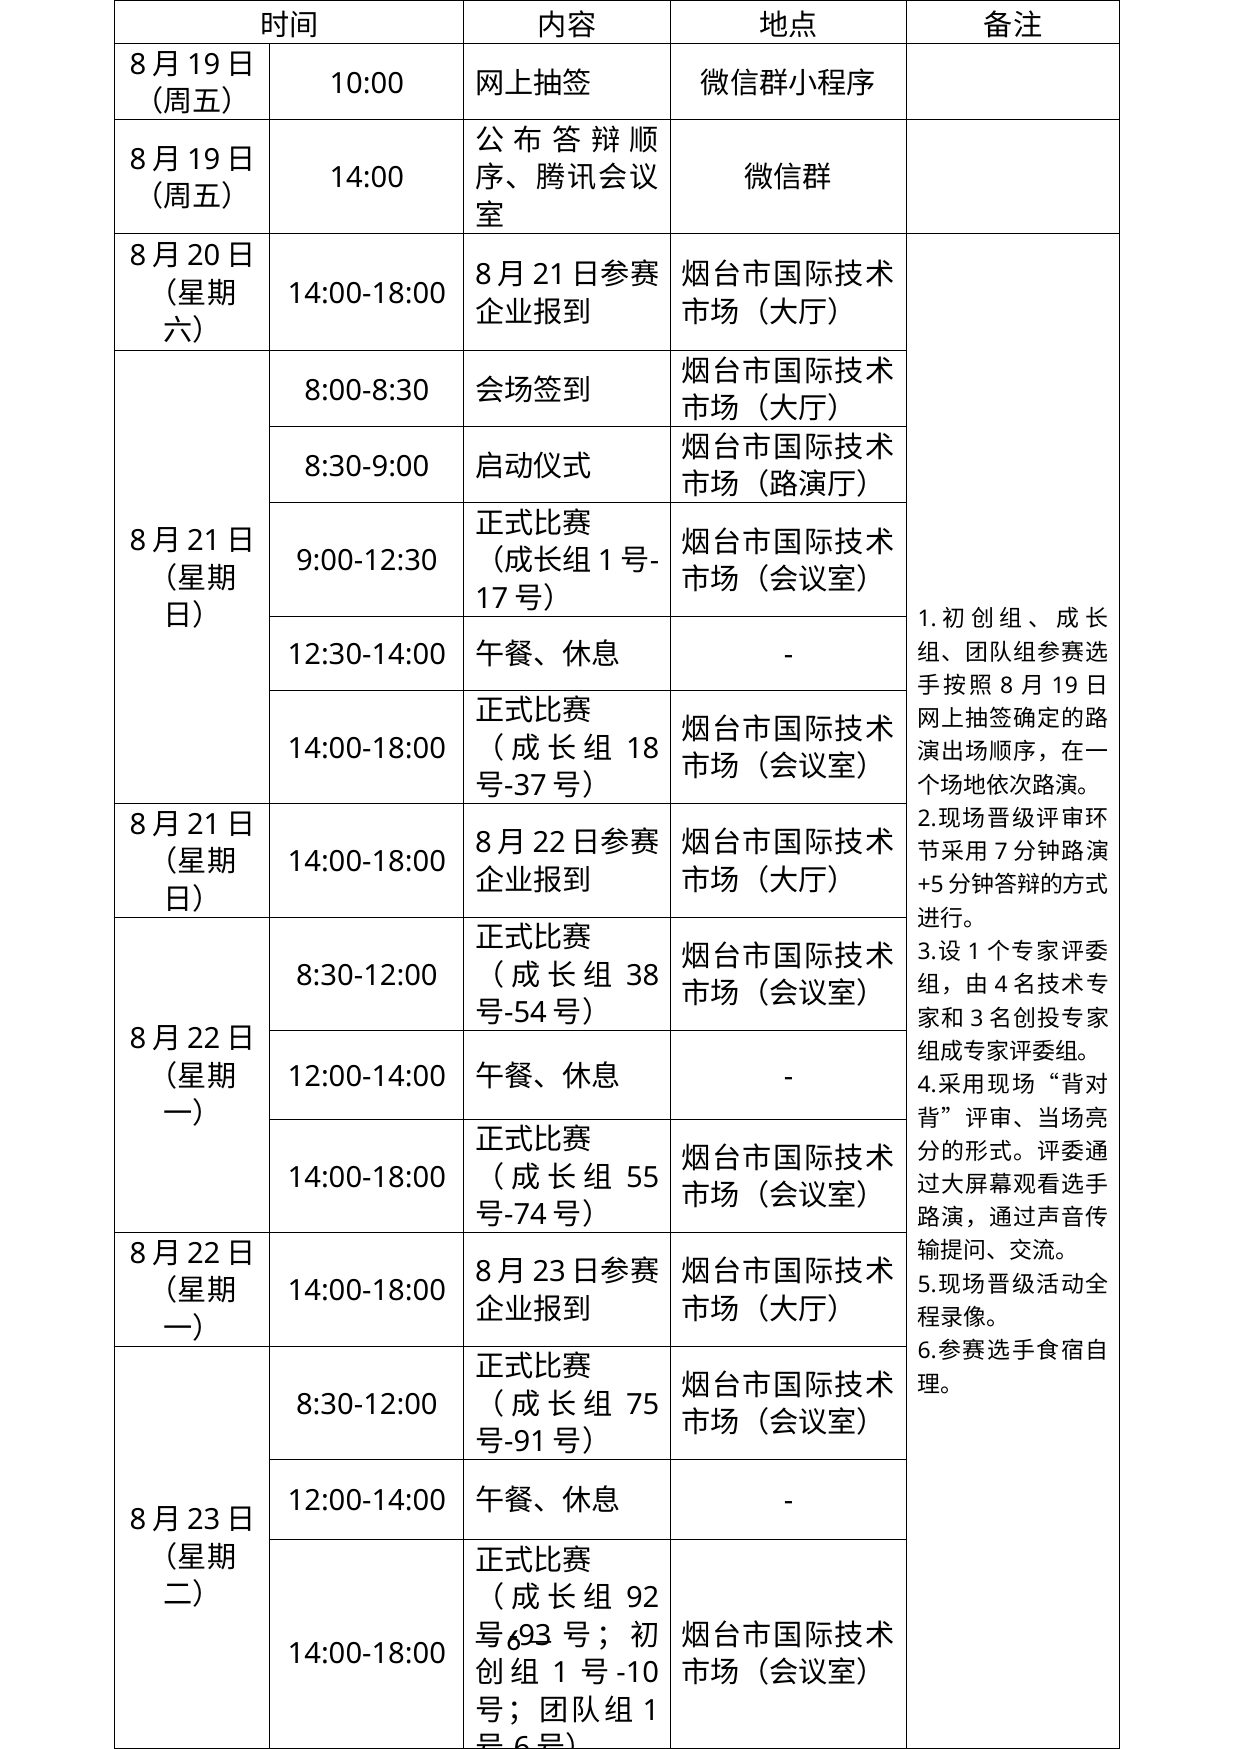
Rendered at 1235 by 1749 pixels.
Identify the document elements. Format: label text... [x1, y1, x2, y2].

table_cell 8月23日参赛企业报到 [464, 1233, 670, 1346]
table_cell 正式比赛 （成长组18号-37号） [464, 691, 670, 803]
table_cell 烟台市国际技术市场（会议室） [671, 1540, 906, 1748]
table_cell 8月22日 （星期一） [115, 1233, 269, 1346]
table_cell 8月20日 （星期六） [115, 234, 269, 350]
table_cell 午餐、休息 [464, 1460, 670, 1539]
table_cell 正式比赛 （成长组75号-91号） [464, 1347, 670, 1459]
table_cell 14:00-18:00 [270, 234, 463, 350]
table_cell 8:30-12:00 [270, 1347, 463, 1459]
table_cell 8月23日 （星期二） [115, 1347, 269, 1748]
table_header 备注 [907, 1, 1119, 43]
table_cell 正式比赛 （成长组1号-17号） [464, 503, 670, 616]
table_cell 烟台市国际技术市场（会议室） [671, 918, 906, 1030]
table_cell 烟台市国际技术市场（会议室） [671, 1120, 906, 1232]
table_cell 12:30-14:00 [270, 617, 463, 689]
table_cell 启动仪式 [464, 427, 670, 502]
table_cell [907, 120, 1119, 233]
table_cell 14:00-18:00 [270, 1540, 463, 1748]
table_cell 烟台市国际技术市场（大厅） [671, 804, 906, 917]
table_cell 12:00-14:00 [270, 1460, 463, 1539]
table_cell 8月21日参赛企业报到 [464, 234, 670, 350]
table_cell 9:00-12:30 [270, 503, 463, 616]
table_cell 公布答辩顺序、腾讯会议室 [464, 120, 670, 233]
table_cell 14:00 [270, 120, 463, 233]
table_cell 烟台市国际技术市场（大厅） [671, 1233, 906, 1346]
table_cell 网上抽签 [464, 44, 670, 119]
table_header 内容 [464, 1, 670, 43]
table_cell 微信群 [671, 120, 906, 233]
table_cell 微信群小程序 [671, 44, 906, 119]
table_cell 8月22日参赛企业报到 [464, 804, 670, 917]
table_cell 10:00 [270, 44, 463, 119]
table_cell 8月19日（周五） [115, 44, 269, 119]
table_cell 会场签到 [464, 351, 670, 426]
table_cell 8:00-8:30 [270, 351, 463, 426]
table_header 地点 [671, 1, 906, 43]
table_cell - [671, 1460, 906, 1539]
table_cell 8:30-12:00 [270, 918, 463, 1030]
table_cell 14:00-18:00 [270, 1120, 463, 1232]
table_cell 午餐、休息 [464, 617, 670, 689]
table_cell 8:30-9:00 [270, 427, 463, 502]
table_cell 正式比赛 （成长组38号-54号） [464, 918, 670, 1030]
table_cell 烟台市国际技术市场（大厅） [671, 234, 906, 350]
table_cell 8月21日 （星期日） [115, 351, 269, 803]
table_cell 正式比赛 （成长组55号-74号） [464, 1120, 670, 1232]
table_cell [907, 44, 1119, 119]
table_cell - [671, 617, 906, 689]
table_cell 12:00-14:00 [270, 1031, 463, 1118]
table_cell 8月19日（周五） [115, 120, 269, 233]
table_cell 正式比赛 （成长组92号-93号；初创组1号-10号；团队组1号-6号） [464, 1540, 670, 1748]
table_cell 烟台市国际技术市场（会议室） [671, 1347, 906, 1459]
table_cell 1.初创组、成长组、团队组参赛选手按照8月19日网上抽签确定的路演出场顺序，在一个场地依次路演。 2.现场晋级评审环节采用7分钟路演+5分钟答辩的方式进行。 3.设1个专家评委组，由4名技术专家和3名创投专家组成专家评委组。 4.采用现场“背对背”评审、当场亮分的形式。评委通过大屏幕观看选手路演，通过声音传输提问、交流。 5.现场晋级活动全程录像。 6.参赛选手食宿自理。 [907, 234, 1119, 1748]
table_cell 烟台市国际技术市场（大厅） [671, 351, 906, 426]
table_cell 14:00-18:00 [270, 1233, 463, 1346]
table_cell 烟台市国际技术市场（会议室） [671, 691, 906, 803]
table_cell - [671, 1031, 906, 1118]
table_cell 午餐、休息 [464, 1031, 670, 1118]
table_cell 烟台市国际技术市场（会议室） [671, 503, 906, 616]
table_cell 14:00-18:00 [270, 804, 463, 917]
table_cell 8月22日 （星期一） [115, 918, 269, 1232]
table_header 时间 [115, 1, 463, 43]
table_cell 烟台市国际技术市场（路演厅） [671, 427, 906, 502]
table_cell 8月21日（星期日） [115, 804, 269, 917]
table_cell 14:00-18:00 [270, 691, 463, 803]
